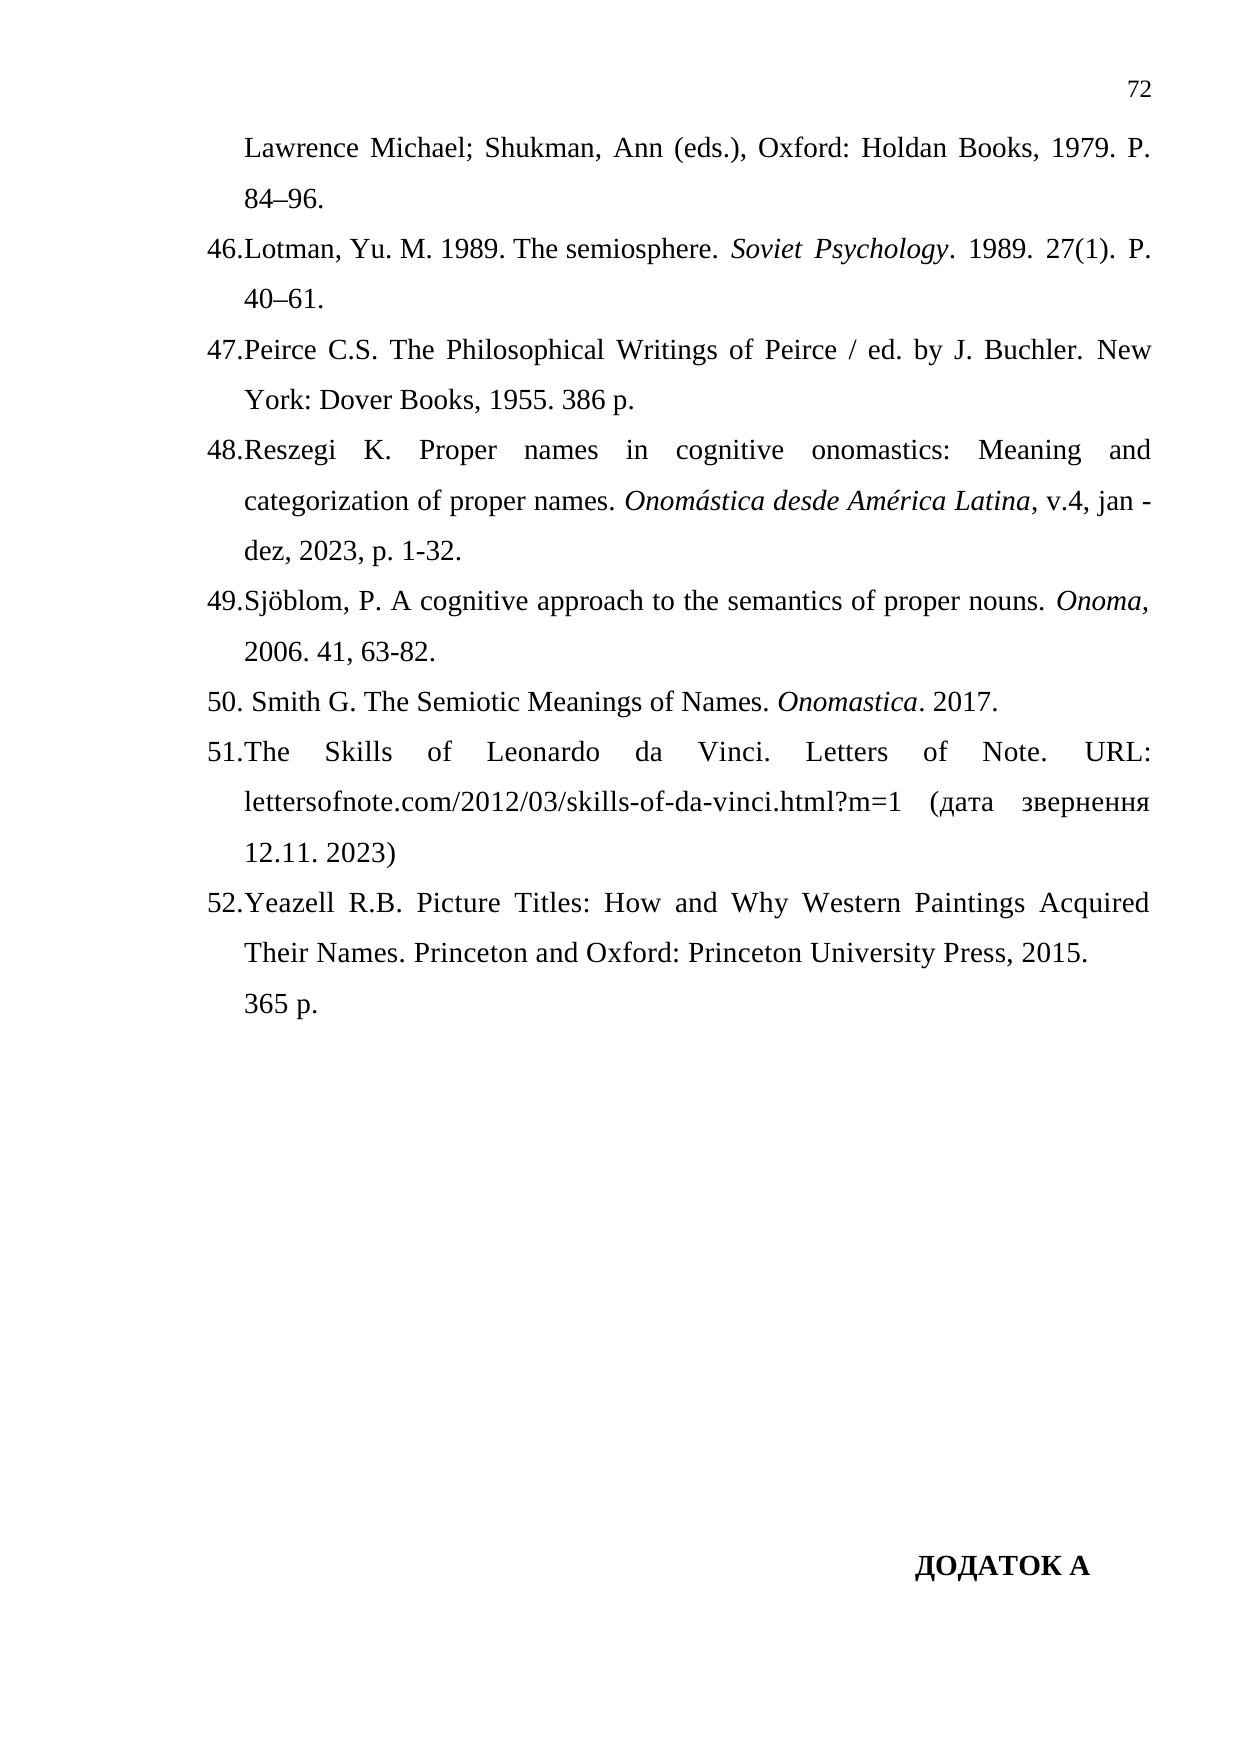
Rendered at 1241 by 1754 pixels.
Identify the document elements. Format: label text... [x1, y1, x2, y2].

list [207, 131, 1152, 214]
list Peirce C.S. The Philosophical Writings of Peirce / ed. by J. Buchler. New York: Dover Books, 1955. 386 p. [207, 332, 1152, 416]
list Smith G. The Semiotic Meanings of Names. Onomastica. 2017. [207, 684, 1152, 717]
list Reszegi K. Proper names in cognitive onomastics: Meaning and categorization of proper names. Onomástica desde América Latina, v.4, jan - dez, 2023, p. 1-32. [207, 432, 1152, 567]
text ДОДАТОК А [915, 1548, 1152, 1582]
list Sjöblom, P. A cognitive approach to the semantics of proper nouns. Onoma, 2006. 41, 63-82. [207, 583, 1152, 667]
list Lotman, Yu. M. 1989. The semiosphere. Soviet Psychology. 1989. 27(1). P. 40–61. [207, 231, 1152, 315]
list Yeazell R.B. Picture Titles: How and Why Western Paintings Acquired Their Names. Princeton and Oxford: Princeton University Press, 2015. [207, 885, 1152, 969]
text 365 p. [244, 986, 1152, 1019]
list The Skills of Leonardo da Vinci. Letters of Note. URL: lettersofnote.com/2012/03/skills-of-da-vinci.html?m=1 (дата звернення 12.11. 2023) [207, 734, 1152, 868]
